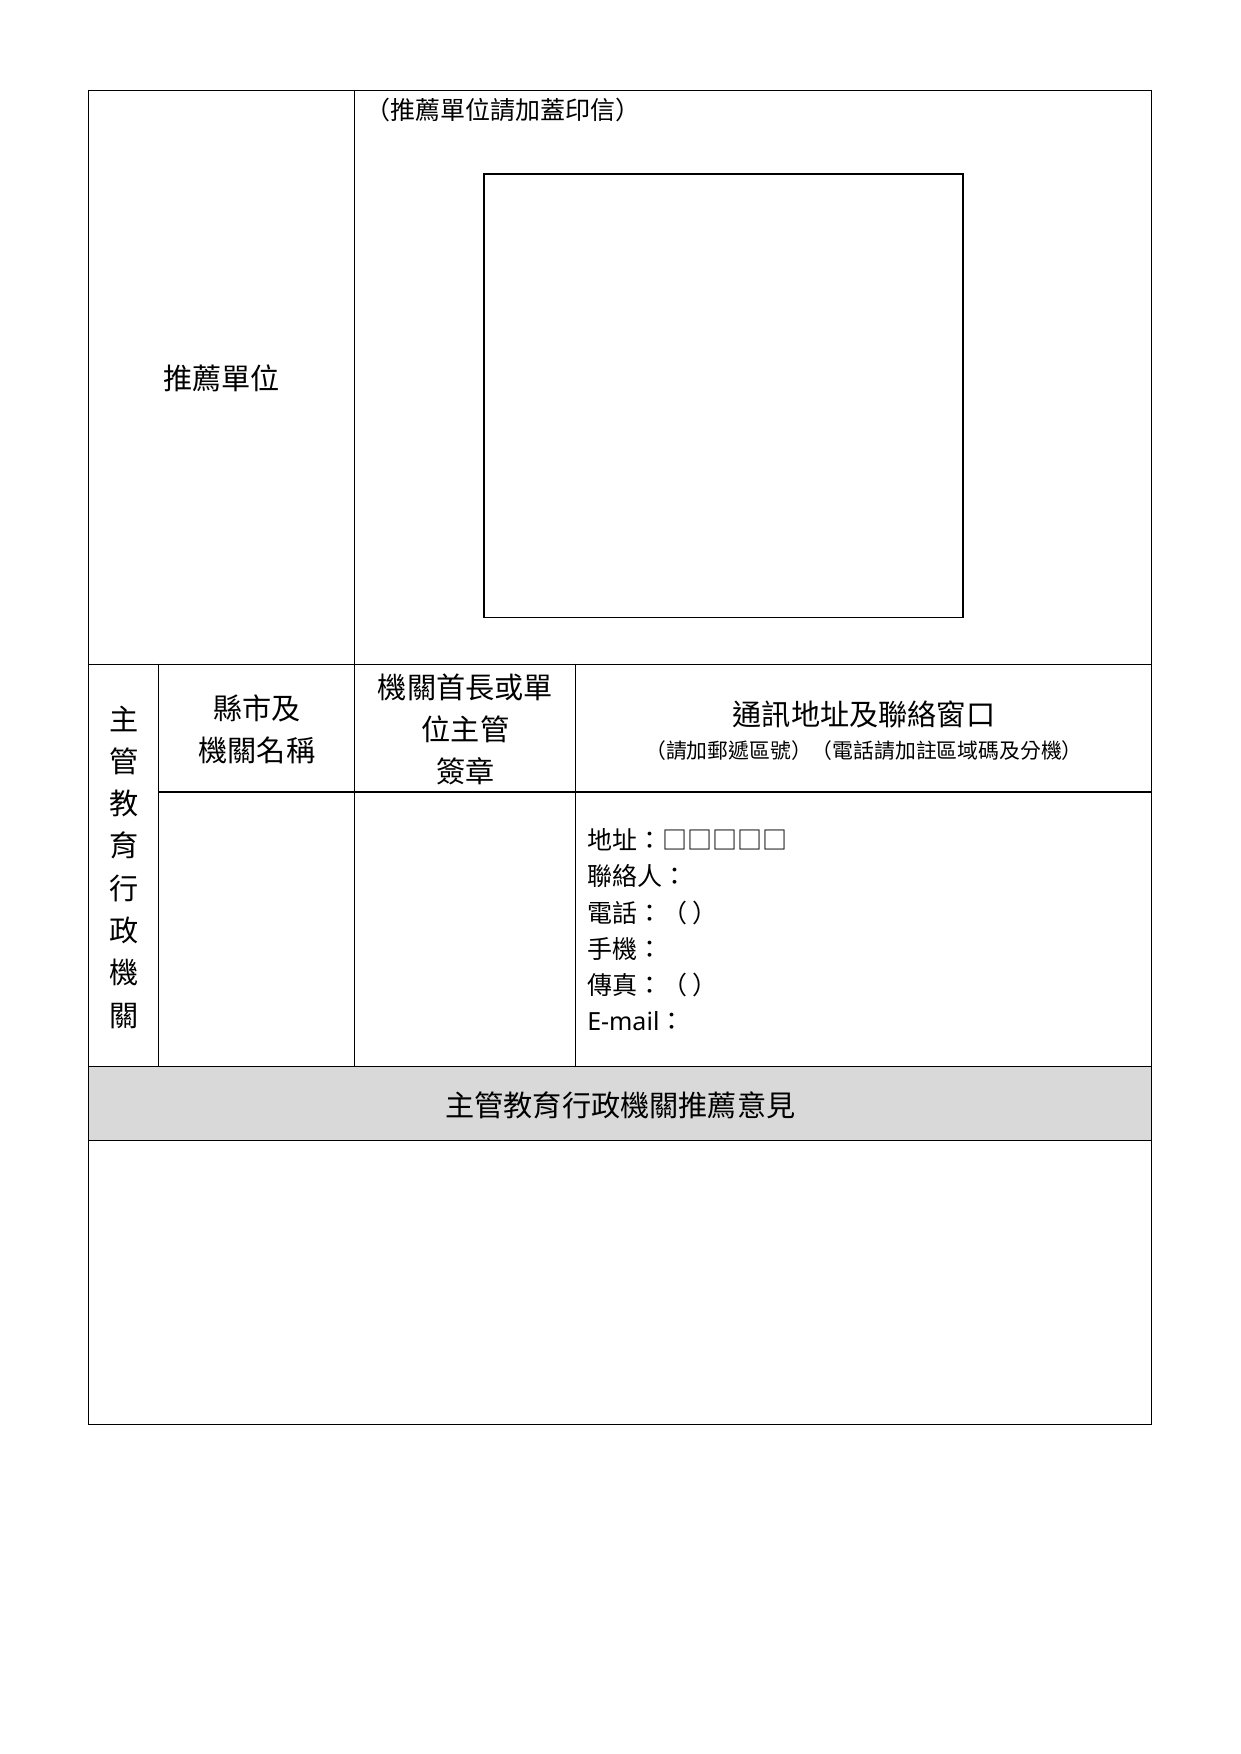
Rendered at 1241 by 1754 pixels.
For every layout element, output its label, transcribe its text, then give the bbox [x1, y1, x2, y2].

table_cell （推薦單位請加蓋印信） [355, 91, 1151, 663]
table_cell 主管教育行政機關推薦意見 [89, 1067, 1151, 1140]
table_cell [89, 1141, 1151, 1424]
table_cell 主管教育行政機關 [89, 665, 158, 1066]
table_cell 地址：□□□□□ 聯絡人： 電話：（ ） 手機： 傳真：（ ） E-mail： [576, 793, 1151, 1066]
table_cell 推薦單位 [89, 91, 354, 663]
table_cell 縣市及 機關名稱 [159, 665, 354, 791]
table_cell 通訊地址及聯絡窗口 （請加郵遞區號）（電話請加註區域碼及分機） [576, 665, 1151, 791]
table_cell [355, 793, 575, 1066]
table_cell 機關首長或單位主管 簽章 [355, 665, 575, 791]
table_cell [159, 793, 354, 1066]
